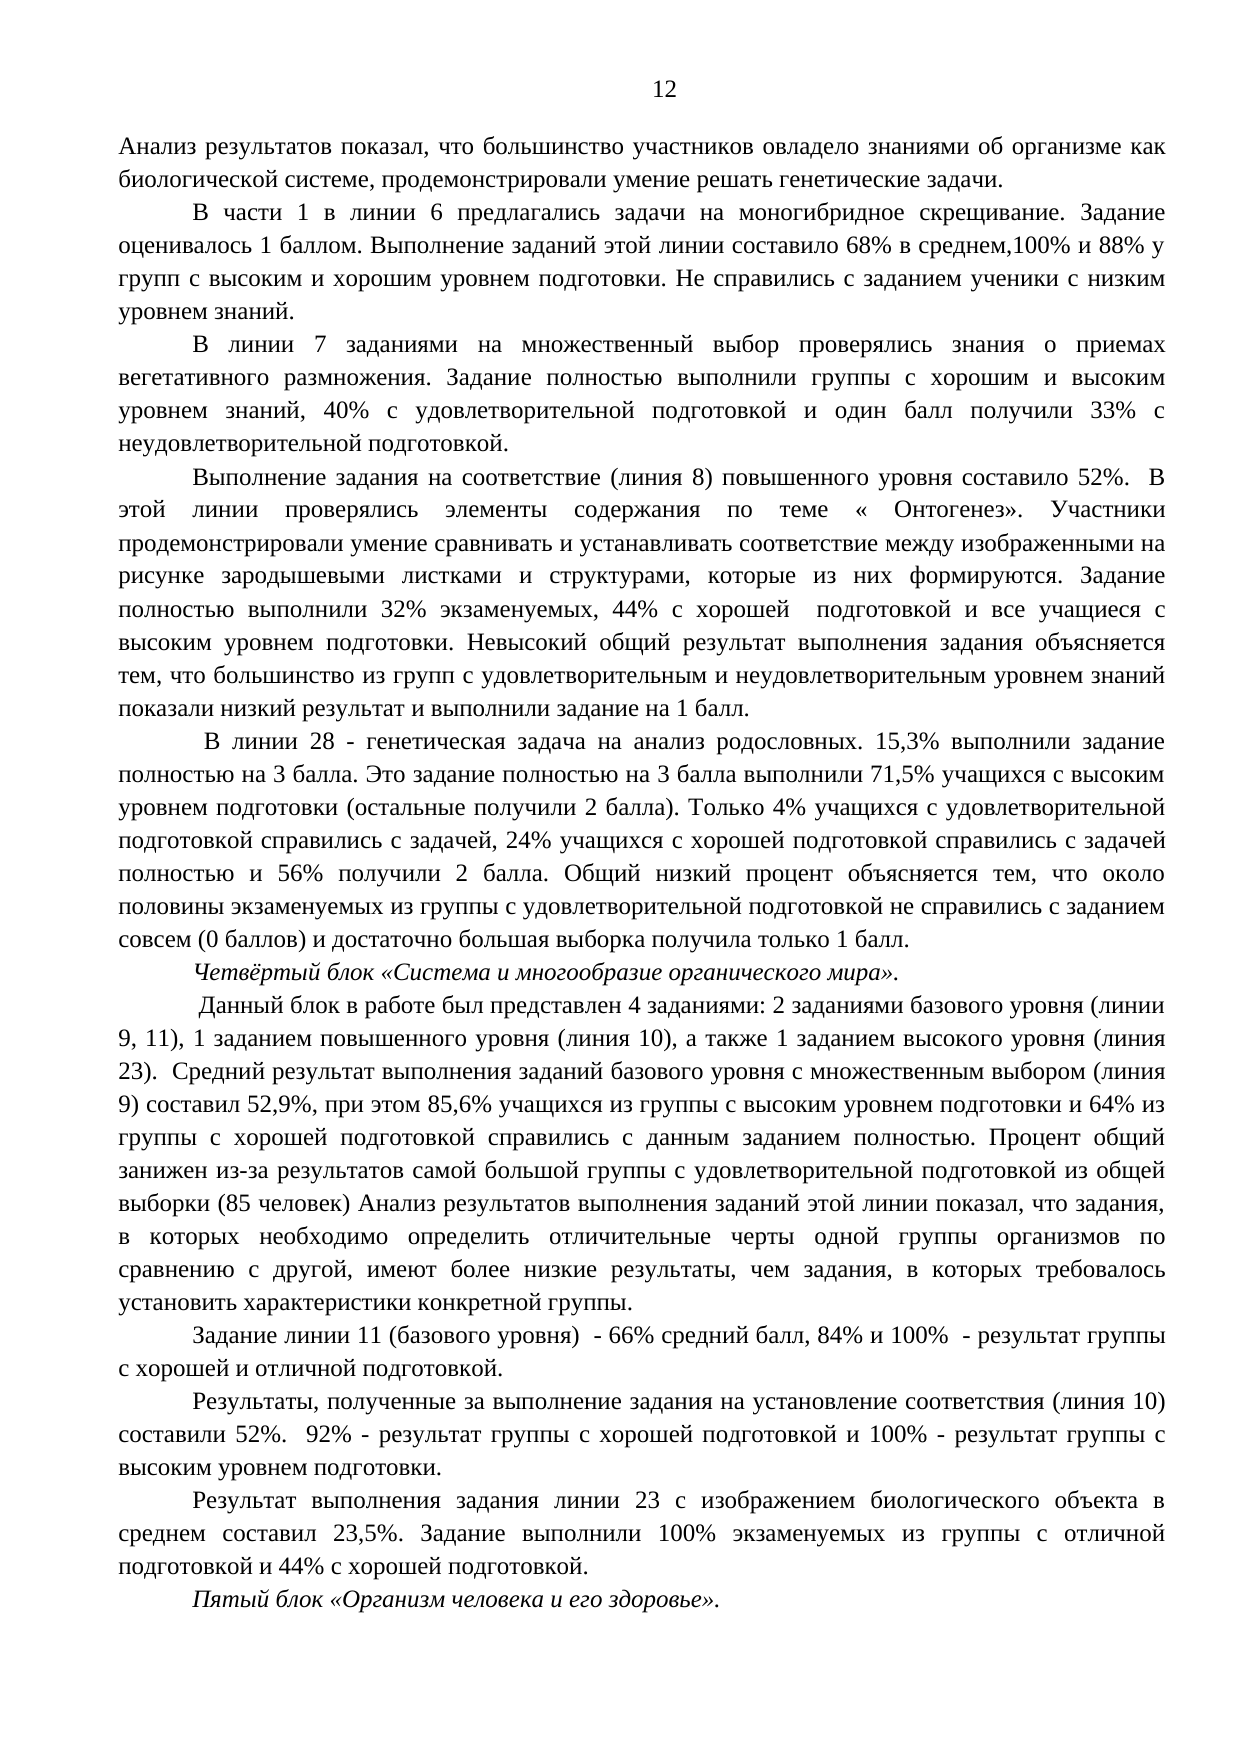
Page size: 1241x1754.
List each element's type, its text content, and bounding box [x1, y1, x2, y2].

text Задание линии 11 (базового уровня) - 66% средний балл, 84% и 100% - результат группы с хорошей и отличной подготовкой. [118, 1320, 1167, 1382]
text Результат выполнения задания линии 23 с изображением биологического объекта в среднем составил 23,5%. Задание выполнили 100% экзаменуемых из группы с отличной подготовкой и 44% с хорошей подготовкой. [118, 1485, 1167, 1580]
text Пятый блок «Организм человека и его здоровье». [118, 1584, 1167, 1613]
text Выполнение задания на соответствие (линия 8) повышенного уровня составило 52%. В этой линии проверялись элементы содержания по теме « Онтогенез». Участники продемонстрировали умение сравнивать и устанавливать соответствие между изображенными на рисунке зародышевыми листками и структурами, которые из них формируются. Задание полностью выполнили 32% экзаменуемых, 44% с хорошей подготовкой и все учащиеся с высоким уровнем подготовки. Невысокий общий результат выполнения задания объясняется тем, что большинство из групп с удовлетворительным и неудовлетворительным уровнем знаний показали низкий результат и выполнили задание на 1 балл. [118, 462, 1167, 721]
text Четвёртый блок «Система и многообразие органического мира». [118, 957, 1167, 986]
text Данный блок в работе был представлен 4 заданиями: 2 заданиями базового уровня (линии 9, 11), 1 заданием повышенного уровня (линия 10), а также 1 заданием высокого уровня (линия 23). Средний результат выполнения заданий базового уровня с множественным выбором (линия 9) составил 52,9%, при этом 85,6% учащихся из группы с высоким уровнем подготовки и 64% из группы с хорошей подготовкой справились с данным заданием полностью. Процент общий занижен из-за результатов самой большой группы с удовлетворительной подготовкой из общей выборки (85 человек) Анализ результатов выполнения заданий этой линии показал, что задания, в которых необходимо определить отличительные черты одной группы организмов по сравнению с другой, имеют более низкие результаты, чем задания, в которых требовалось установить характеристики конкретной группы. [118, 990, 1167, 1316]
text В линии 7 заданиями на множественный выбор проверялись знания о приемах вегетативного размножения. Задание полностью выполнили группы с хорошим и высоким уровнем знаний, 40% с удовлетворительной подготовкой и один балл получили 33% с неудовлетворительной подготовкой. [118, 329, 1167, 457]
text В части 1 в линии 6 предлагались задачи на моногибридное скрещивание. Задание оценивалось 1 баллом. Выполнение заданий этой линии составило 68% в среднем,100% и 88% у групп с высоким и хорошим уровнем подготовки. Не справились с заданием ученики с низким уровнем знаний. [118, 197, 1167, 325]
text Результаты, полученные за выполнение задания на установление соответствия (линия 10) составили 52%. 92% - результат группы с хорошей подготовкой и 100% - результат группы с высоким уровнем подготовки. [118, 1386, 1167, 1481]
text В линии 28 - генетическая задача на анализ родословных. 15,3% выполнили задание полностью на 3 балла. Это задание полностью на 3 балла выполнили 71,5% учащихся с высоким уровнем подготовки (остальные получили 2 балла). Только 4% учащихся с удовлетворительной подготовкой справились с задачей, 24% учащихся с хорошей подготовкой справились с задачей полностью и 56% получили 2 балла. Общий низкий процент объясняется тем, что около половины экзаменуемых из группы с удовлетворительной подготовкой не справились с заданием совсем (0 баллов) и достаточно большая выборка получила только 1 балл. [118, 726, 1167, 953]
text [118, 131, 1167, 193]
